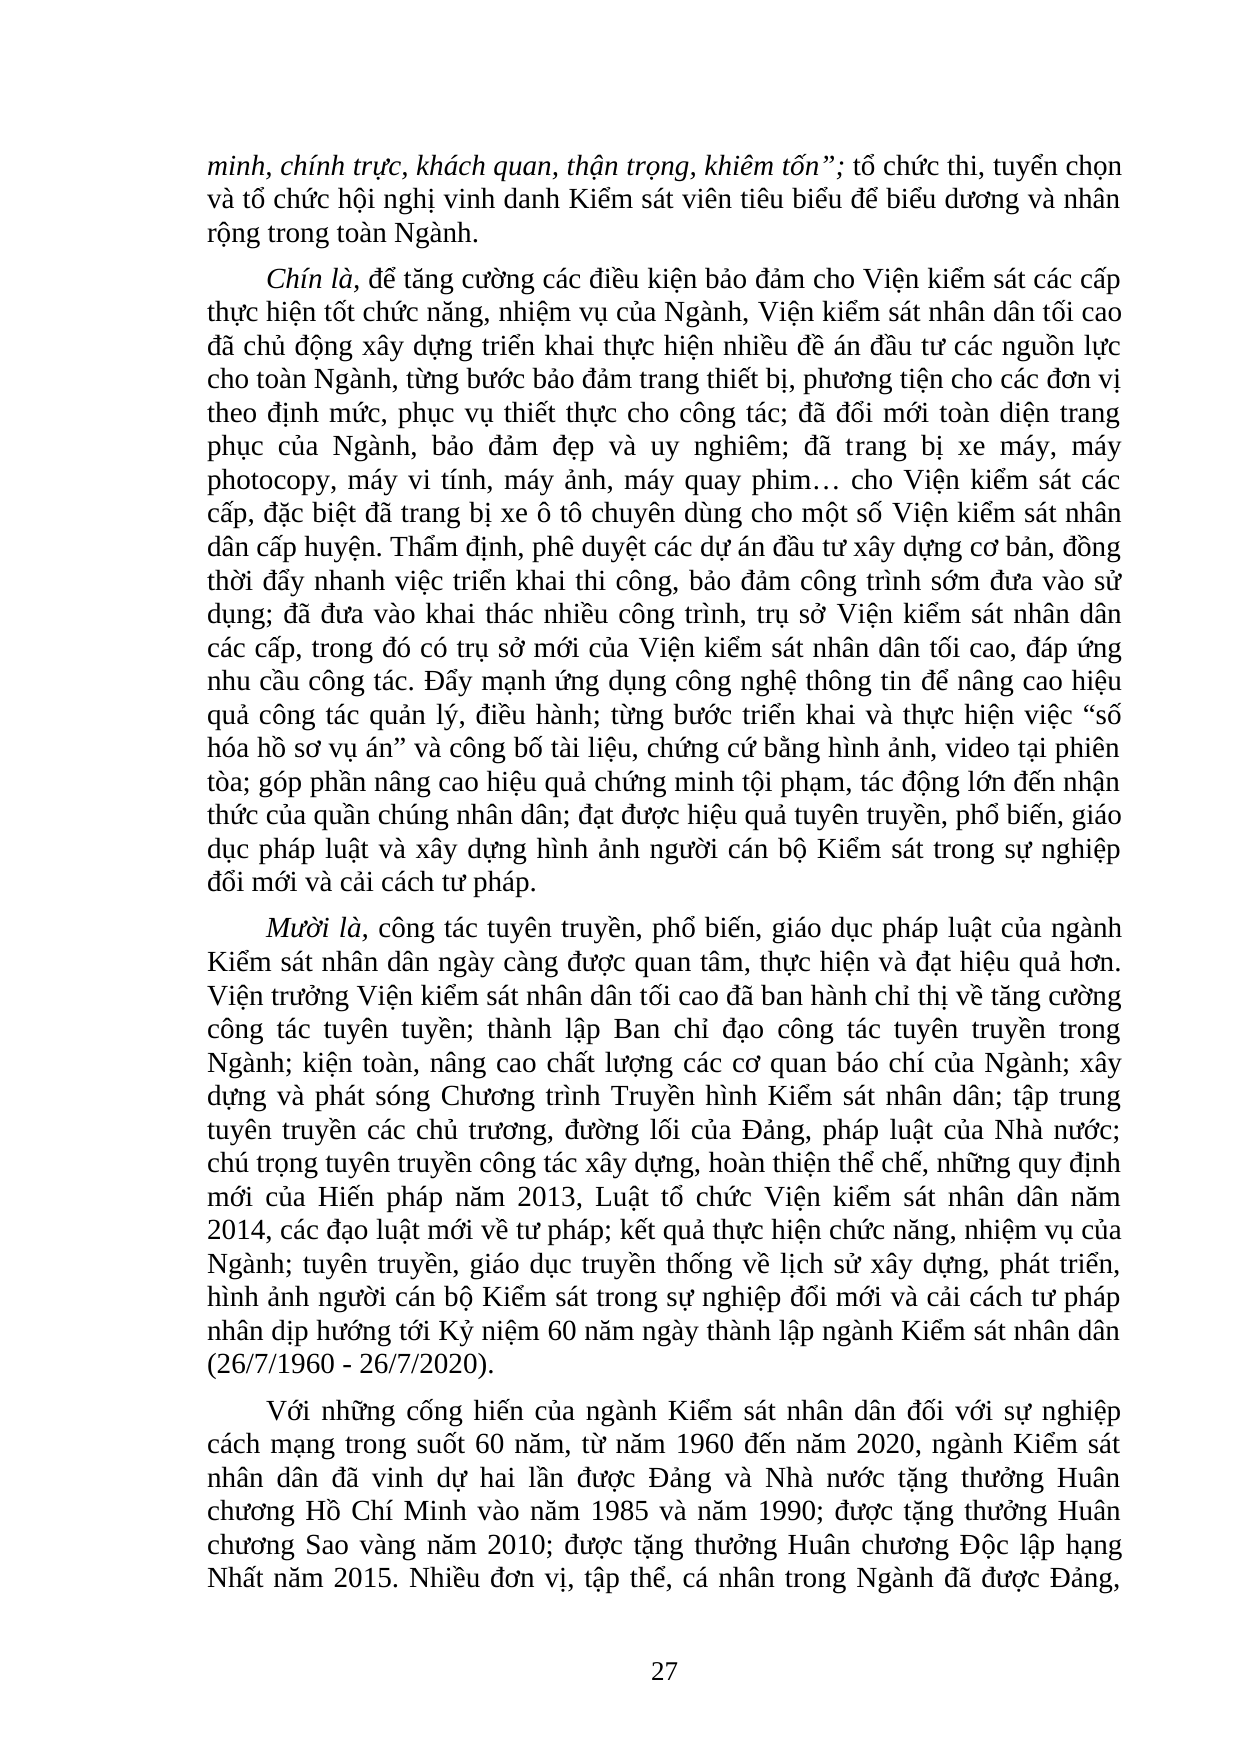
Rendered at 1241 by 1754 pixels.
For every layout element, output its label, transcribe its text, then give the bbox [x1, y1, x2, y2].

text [207, 148, 1122, 248]
text Chín là, để tăng cường các điều kiện bảo đảm cho Viện kiểm sát các cấp thực hiện tốt chức năng, nhiệm vụ của Ngành, Viện kiểm sát nhân dân tối cao đã chủ động xây dựng triển khai thực hiện nhiều đề án đầu tư các nguồn lực cho toàn Ngành, từng bước bảo đảm trang thiết bị, phương tiện cho các đơn vị theo định mức, phục vụ thiết thực cho công tác; đã đổi mới toàn diện trang phục của Ngành, bảo đảm đẹp và uy nghiêm; đã trang bị xe máy, máy photocopy, máy vi tính, máy ảnh, máy quay phim… cho Viện kiểm sát các cấp, đặc biệt đã trang bị xe ô tô chuyên dùng cho một số Viện kiểm sát nhân dân cấp huyện. Thẩm định, phê duyệt các dự án đầu tư xây dựng cơ bản, đồng thời đẩy nhanh việc triển khai thi công, bảo đảm công trình sớm đưa vào sử dụng; đã đưa vào khai thác nhiều công trình, trụ sở Viện kiểm sát nhân dân các cấp, trong đó có trụ sở mới của Viện kiểm sát nhân dân tối cao, đáp ứng nhu cầu công tác. Đẩy mạnh ứng dụng công nghệ thông tin để nâng cao hiệu quả công tác quản lý, điều hành; từng bước triển khai và thực hiện việc “số hóa hồ sơ vụ án” và công bố tài liệu, chứng cứ bằng hình ảnh, video tại phiên tòa; góp phần nâng cao hiệu quả chứng minh tội phạm, tác động lớn đến nhận thức của quần chúng nhân dân; đạt được hiệu quả tuyên truyền, phổ biến, giáo dục pháp luật và xây dựng hình ảnh người cán bộ Kiểm sát trong sự nghiệp đổi mới và cải cách tư pháp. [207, 261, 1122, 898]
text Mười là, công tác tuyên truyền, phổ biến, giáo dục pháp luật của ngành Kiểm sát nhân dân ngày càng được quan tâm, thực hiện và đạt hiệu quả hơn. Viện trưởng Viện kiểm sát nhân dân tối cao đã ban hành chỉ thị về tăng cường công tác tuyên tuyền; thành lập Ban chỉ đạo công tác tuyên truyền trong Ngành; kiện toàn, nâng cao chất lượng các cơ quan báo chí của Ngành; xây dựng và phát sóng Chương trình Truyền hình Kiểm sát nhân dân; tập trung tuyên truyền các chủ trương, đường lối của Đảng, pháp luật của Nhà nước; chú trọng tuyên truyền công tác xây dựng, hoàn thiện thể chế, những quy định mới của Hiến pháp năm 2013, Luật tổ chức Viện kiểm sát nhân dân năm 2014, các đạo luật mới về tư pháp; kết quả thực hiện chức năng, nhiệm vụ của Ngành; tuyên truyền, giáo dục truyền thống về lịch sử xây dựng, phát triển, hình ảnh người cán bộ Kiểm sát trong sự nghiệp đổi mới và cải cách tư pháp nhân dịp hướng tới Kỷ niệm 60 năm ngày thành lập ngành Kiểm sát nhân dân (26/7/1960 - 26/7/2020). [207, 911, 1122, 1380]
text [207, 1393, 1122, 1594]
